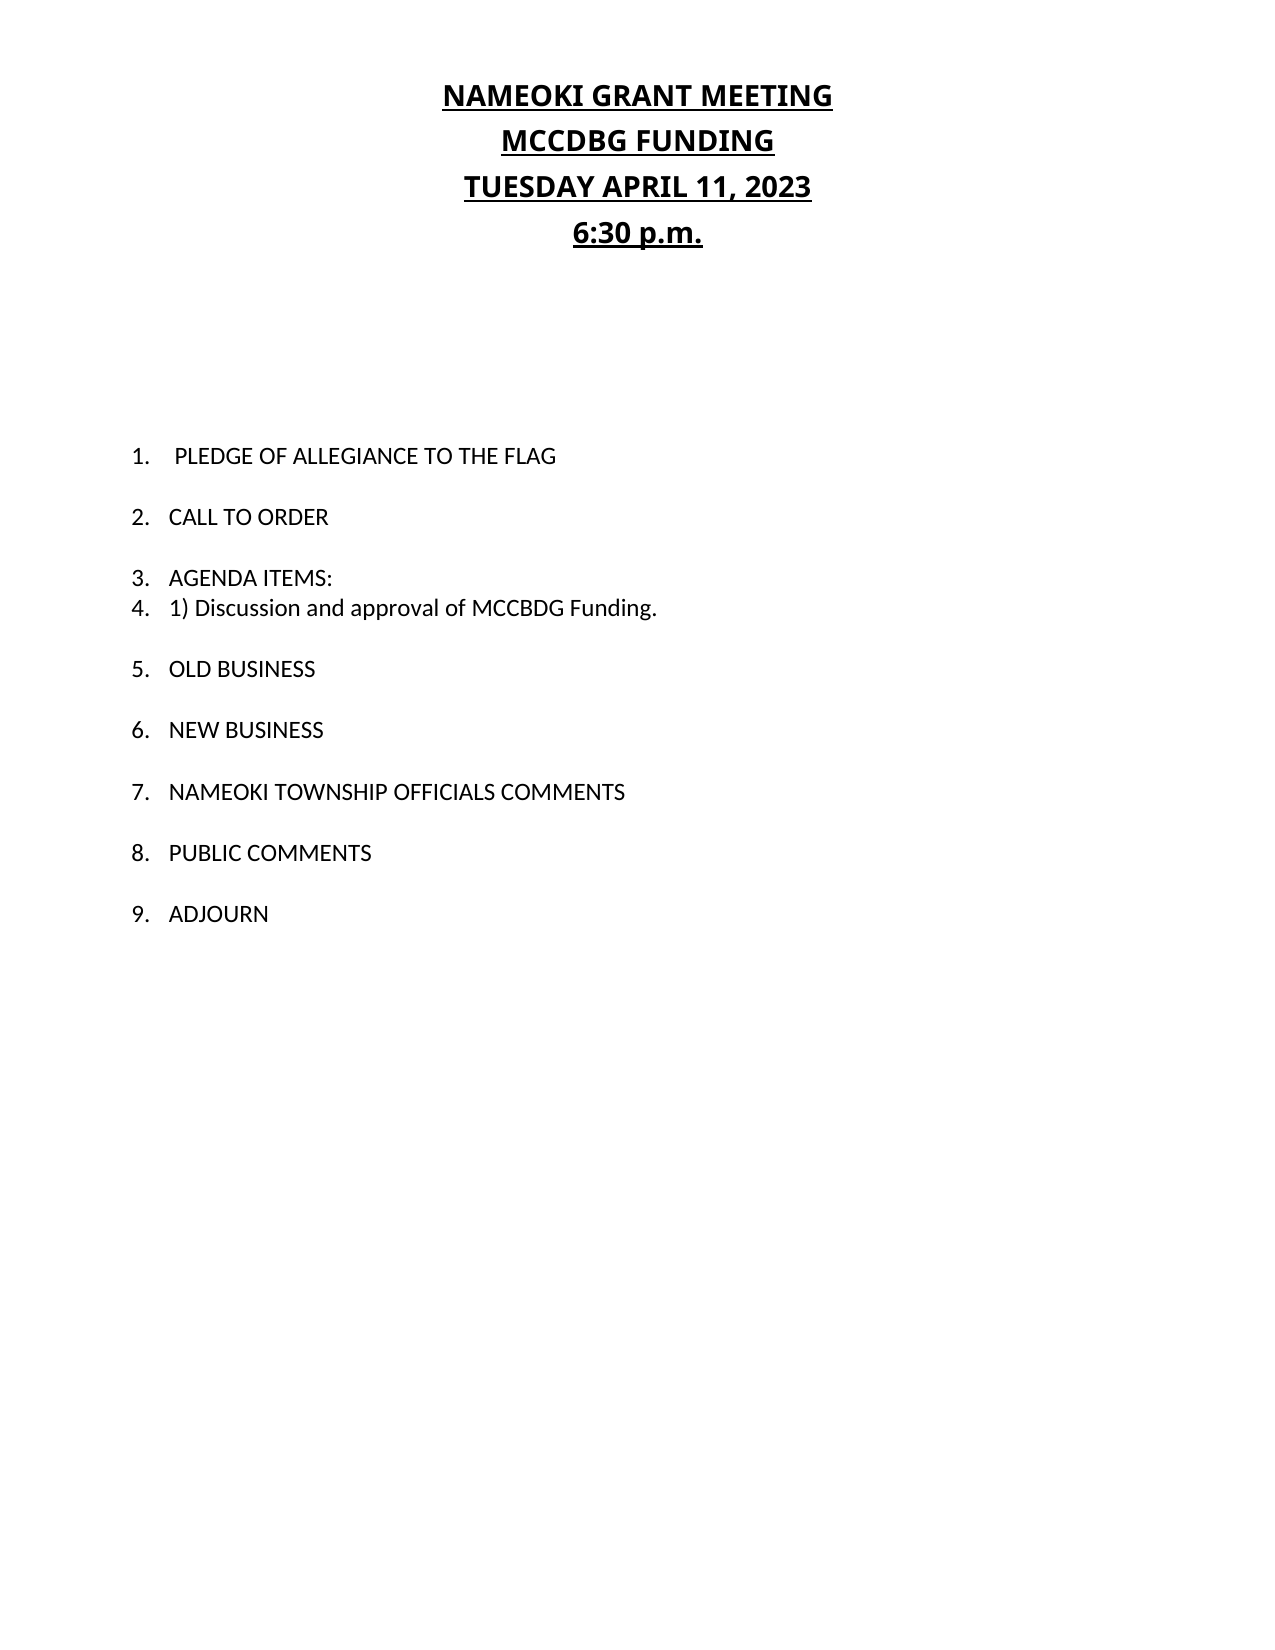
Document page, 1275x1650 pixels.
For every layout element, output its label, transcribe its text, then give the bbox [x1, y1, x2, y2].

list NAMEOKI TOWNSHIP OFFICIALS COMMENTS [131, 776, 1200, 806]
list 1) Discussion and approval of MCCBDG Funding. [131, 593, 1200, 623]
list PUBLIC COMMENTS [131, 837, 1200, 867]
text 6:30 p.m. [75, 212, 1200, 252]
list ADJOURN [131, 898, 1200, 928]
text NAMEOKI GRANT MEETING [75, 75, 1200, 115]
list PLEDGE OF ALLEGIANCE TO THE FLAG [131, 440, 1200, 471]
list CALL TO ORDER [131, 501, 1200, 532]
text TUESDAY APRIL 11, 2023 [75, 166, 1200, 206]
list AGENDA ITEMS: [131, 562, 1200, 593]
list OLD BUSINESS [131, 654, 1200, 684]
list NEW BUSINESS [131, 715, 1200, 745]
text MCCDBG FUNDING [75, 121, 1200, 160]
